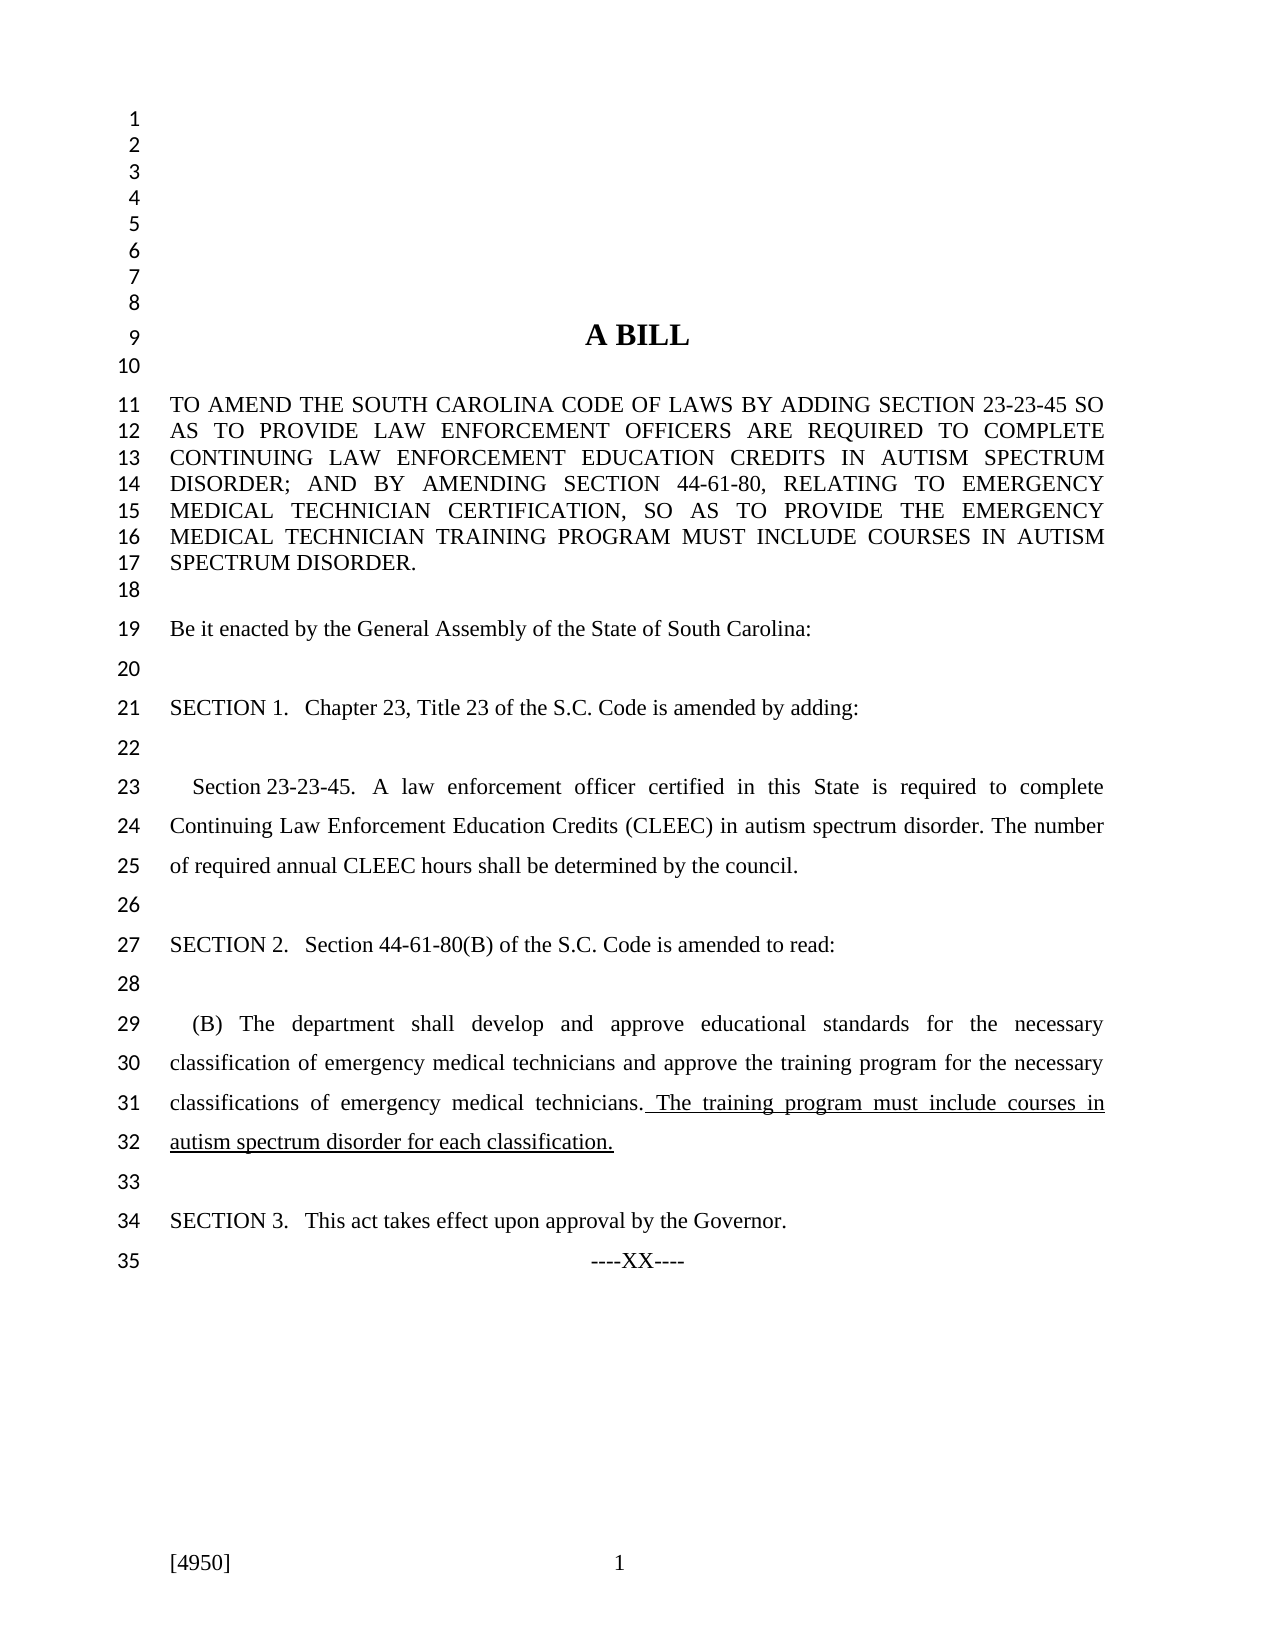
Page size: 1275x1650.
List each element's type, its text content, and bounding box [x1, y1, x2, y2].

text Be it enacted by the General Assembly of the State of South Carolina: [169, 615, 1106, 642]
text A bill [169, 316, 1106, 352]
text SECTION 3. This act takes effect upon approval by the Governor. [169, 1207, 1106, 1234]
text ----XX---- [169, 1247, 1106, 1273]
text SECTION 1. Chapter 23, Title 23 of the S.C. Code is amended by adding: [169, 694, 1106, 721]
text SECTION 2. Section 44-61-80(B) of the S.C. Code is amended to read: [169, 931, 1106, 957]
text Section 23-23-45. A law enforcement officer certified in this State is required to complete Continuing Law Enforcement Education Credits (CLEEC) in autism spectrum disorder. The number of required annual CLEEC hours shall be determined by the council. [169, 773, 1106, 878]
text (B) The department shall develop and approve educational standards for the necessary classification of emergency medical technicians and approve the training program for the necessary classifications of emergency medical technicians. The training program must include courses in autism spectrum disorder for each classification. [169, 1010, 1106, 1155]
